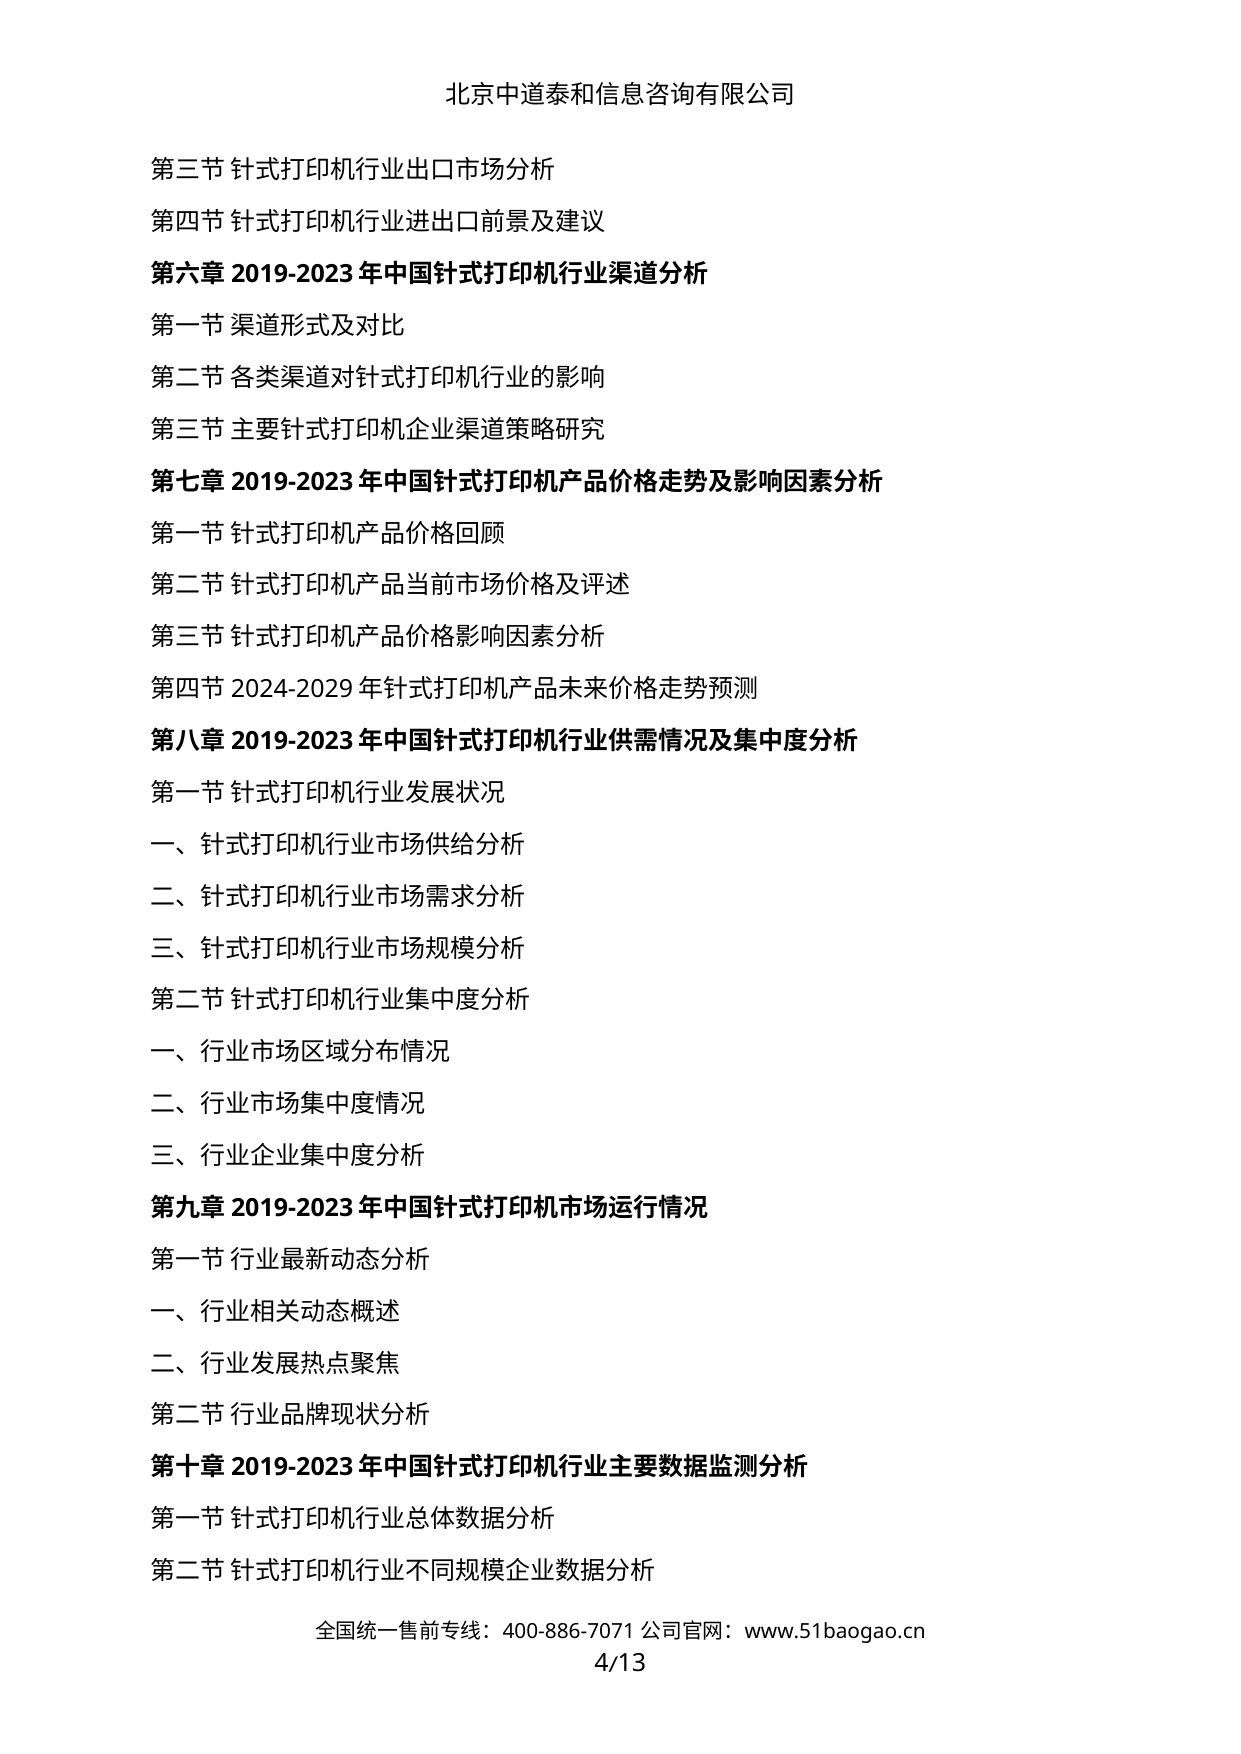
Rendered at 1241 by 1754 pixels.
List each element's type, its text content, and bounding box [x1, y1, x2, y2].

text 二、针式打印机行业市场需求分析 [150, 876, 1090, 912]
text 第二节 行业品牌现状分析 [150, 1395, 1090, 1431]
text 二、行业市场集中度情况 [150, 1084, 1090, 1120]
text 三、行业企业集中度分析 [150, 1136, 1090, 1172]
text 第六章 2019-2023年中国针式打印机行业渠道分析 [150, 254, 1090, 290]
text 第十章 2019-2023年中国针式打印机行业主要数据监测分析 [150, 1447, 1090, 1483]
text 第四节 针式打印机行业进出口前景及建议 [150, 202, 1090, 238]
text 一、行业市场区域分布情况 [150, 1032, 1090, 1068]
text 第三节 主要针式打印机企业渠道策略研究 [150, 409, 1090, 446]
text 第七章 2019-2023年中国针式打印机产品价格走势及影响因素分析 [150, 461, 1090, 497]
text 第三节 针式打印机行业出口市场分析 [150, 150, 1090, 186]
text 第四节 2024-2029年针式打印机产品未来价格走势预测 [150, 669, 1090, 705]
text 第二节 针式打印机行业集中度分析 [150, 980, 1090, 1016]
text 第一节 针式打印机行业总体数据分析 [150, 1499, 1090, 1535]
text 第一节 针式打印机行业发展状况 [150, 772, 1090, 809]
text 二、行业发展热点聚焦 [150, 1343, 1090, 1379]
text 第八章 2019-2023年中国针式打印机行业供需情况及集中度分析 [150, 721, 1090, 757]
text 第三节 针式打印机产品价格影响因素分析 [150, 617, 1090, 653]
text 第二节 各类渠道对针式打印机行业的影响 [150, 357, 1090, 394]
text 第一节 针式打印机产品价格回顾 [150, 513, 1090, 549]
text 第二节 针式打印机行业不同规模企业数据分析 [150, 1551, 1090, 1587]
text 三、针式打印机行业市场规模分析 [150, 928, 1090, 964]
text 第一节 渠道形式及对比 [150, 306, 1090, 342]
text 第一节 行业最新动态分析 [150, 1239, 1090, 1276]
text 第二节 针式打印机产品当前市场价格及评述 [150, 565, 1090, 601]
text 一、针式打印机行业市场供给分析 [150, 824, 1090, 861]
text 第九章 2019-2023年中国针式打印机市场运行情况 [150, 1187, 1090, 1224]
text 一、行业相关动态概述 [150, 1291, 1090, 1327]
